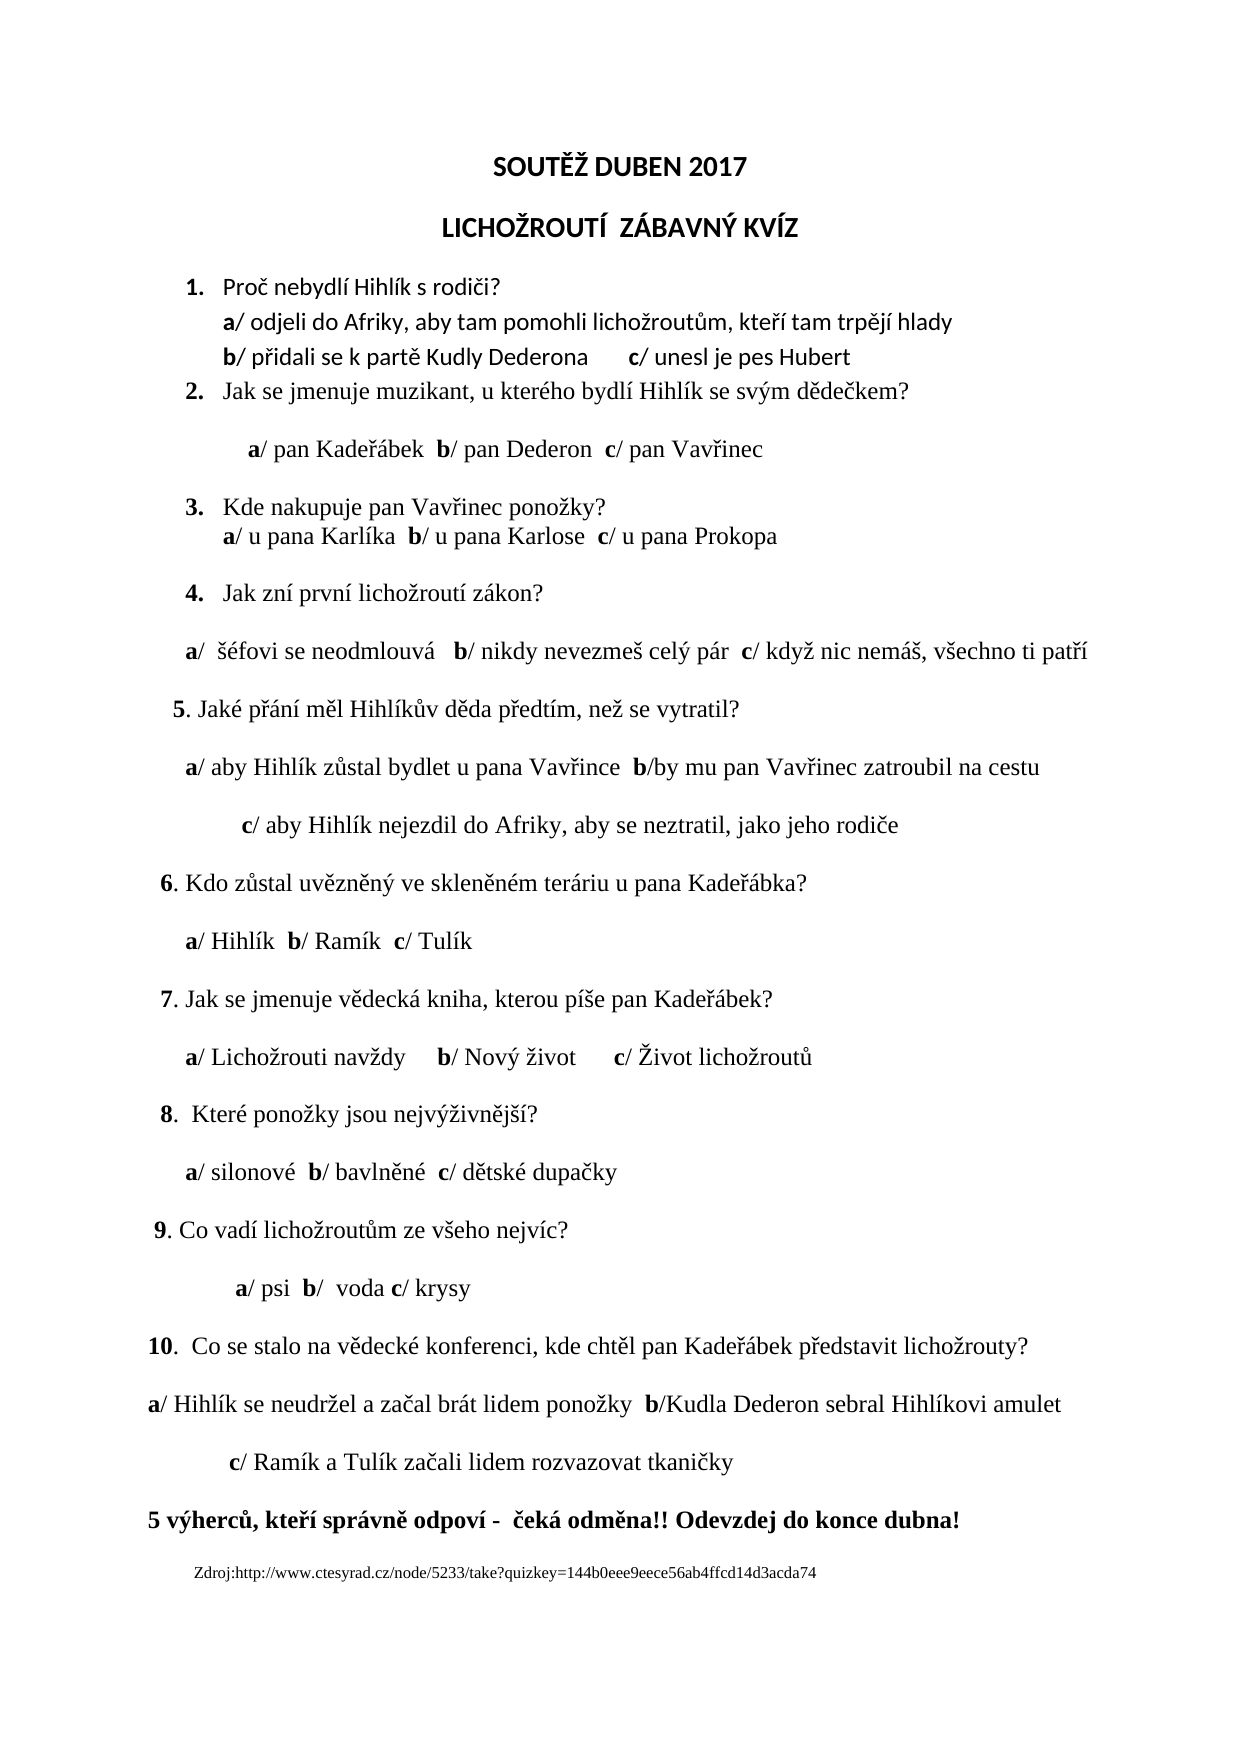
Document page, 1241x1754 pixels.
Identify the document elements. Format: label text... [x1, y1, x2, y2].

text a/ Hihlík b/ Ramík c/ Tulík [185, 926, 1093, 954]
text c/ Ramík a Tulík začali lidem rozvazovat tkaničky [148, 1447, 1093, 1476]
list b/ přidali se k partě Kudly Dederona c/ unesl je pes Hubert [223, 341, 1093, 372]
text a/ Lichožrouti navždy b/ Nový život c/ Život lichožroutů [185, 1042, 1093, 1070]
text 5. Jaké přání měl Hihlíkův děda předtím, než se vytratil? [148, 694, 1093, 723]
text 5 výherců, kteří správně odpoví - čeká odměna!! Odevzdej do konce dubna! [148, 1505, 1093, 1534]
text 8. Které ponožky jsou nejvýživnější? [148, 1099, 1093, 1128]
list Jak se jmenuje muzikant, u kterého bydlí Hihlík se svým dědečkem? [185, 376, 1093, 405]
text a/ Hihlík se neudržel a začal brát lidem ponožky b/Kudla Dederon sebral Hihlíkovi amulet [148, 1389, 1093, 1418]
text 6. Kdo zůstal uvězněný ve skleněném teráriu u pana Kadeřábka? [148, 868, 1093, 897]
text a/ aby Hihlík zůstal bydlet u pana Vavřince b/by mu pan Vavřinec zatroubil na cestu [185, 752, 1093, 781]
list a/ odjeli do Afriky, aby tam pomohli lichožroutům, kteří tam trpějí hlady [223, 306, 1093, 337]
text Zdroj:http://www.ctesyrad.cz/node/5233/take?quizkey=144b0eee9eece56ab4ffcd14d3acda74 [148, 1563, 1093, 1582]
list Jak zní první lichožroutí zákon? [185, 578, 1093, 607]
text SOUTĚŽ DUBEN 2017 [148, 148, 1093, 183]
text a/ pan Kadeřábek b/ pan Dederon c/ pan Vavřinec [148, 434, 1093, 463]
text LICHOŽROUTÍ ZÁBAVNÝ KVÍZ [148, 209, 1093, 245]
text 7. Jak se jmenuje vědecká kniha, kterou píše pan Kadeřábek? [148, 984, 1093, 1012]
text c/ aby Hihlík nejezdil do Afriky, aby se neztratil, jako jeho rodiče [185, 810, 1093, 839]
list Proč nebydlí Hihlík s rodiči? [185, 271, 1093, 302]
list Kde nakupuje pan Vavřinec ponožky? [185, 492, 1093, 521]
text a/ psi b/ voda c/ krysy [148, 1273, 1093, 1302]
text 10. Co se stalo na vědecké konferenci, kde chtěl pan Kadeřábek představit lichožrouty? [148, 1331, 1093, 1360]
text 9. Co vadí lichožroutům ze všeho nejvíc? [148, 1215, 1093, 1244]
text a/ silonové b/ bavlněné c/ dětské dupačky [185, 1157, 1093, 1186]
text a/ šéfovi se neodmlouvá b/ nikdy nevezmeš celý pár c/ když nic nemáš, všechno ti patří [185, 636, 1093, 665]
list a/ u pana Karlíka b/ u pana Karlose c/ u pana Prokopa [223, 521, 1093, 549]
